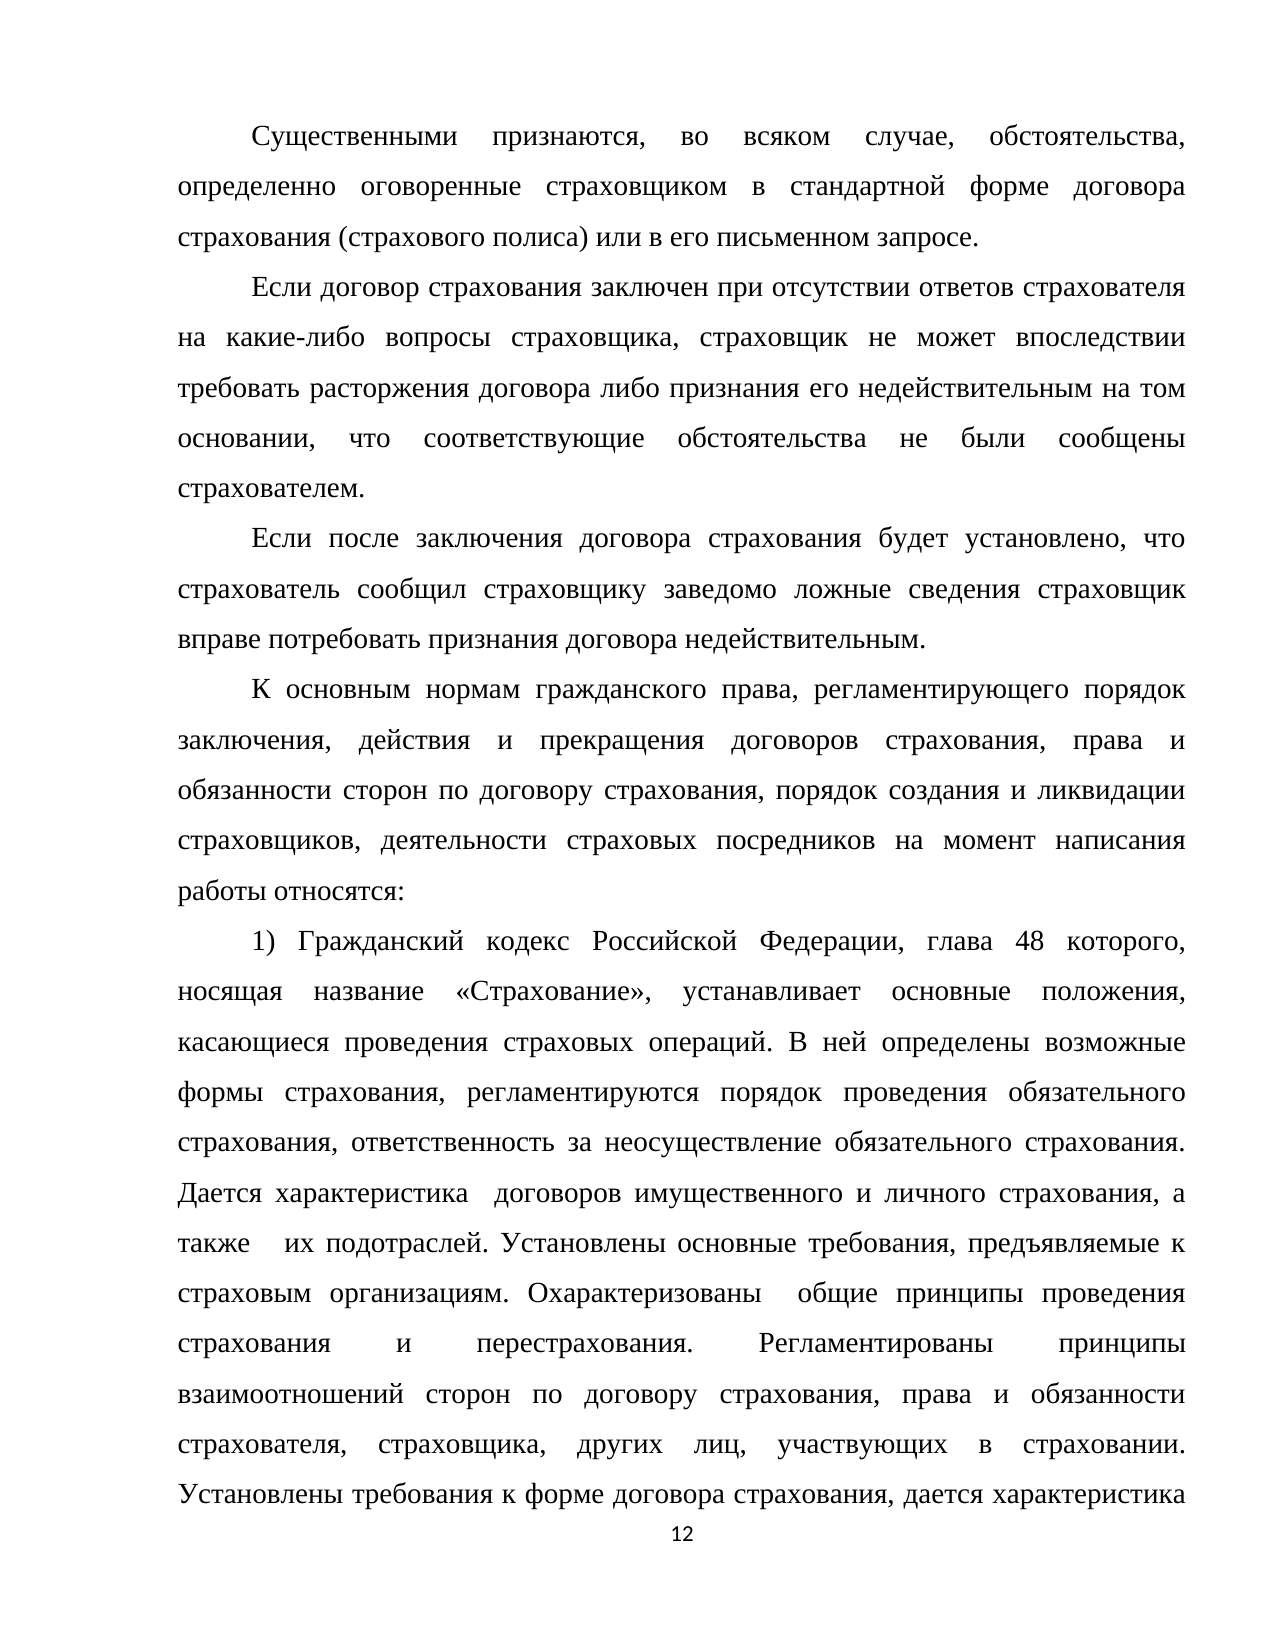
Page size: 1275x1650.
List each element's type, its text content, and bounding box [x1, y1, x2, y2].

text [177, 923, 1186, 1510]
text Если договор страхования заключен при отсутствии ответов страхователя на какие-либо вопросы страховщика, страховщик не может впоследствии требовать расторжения договора либо признания его недействительным на том основании, что соответствующие обстоятельства не были сообщены страхователем. [177, 269, 1186, 504]
text К основным нормам гражданского права, регламентирующего порядок заключения, действия и прекращения договоров страхования, права и обязанности сторон по договору страхования, порядок создания и ликвидации страховщиков, деятельности страховых посредников на момент написания работы относятся: [177, 672, 1186, 906]
text Существенными признаются, во всяком случае, обстоятельства, определенно оговоренные страховщиком в стандартной форме договора страхования (страхового полиса) или в его письменном запросе. [177, 202, 1186, 252]
text Если после заключения договора страхования будет установлено, что страхователь сообщил страховщику заведомо ложные сведения страховщик вправе потребовать признания договора недействительным. [177, 521, 1186, 655]
text Существенными признаются, во всяком случае, обстоятельства, определенно оговоренные страховщиком в стандартной форме договора страхования (страхового полиса) или в его письменном запросе. [177, 118, 1186, 169]
